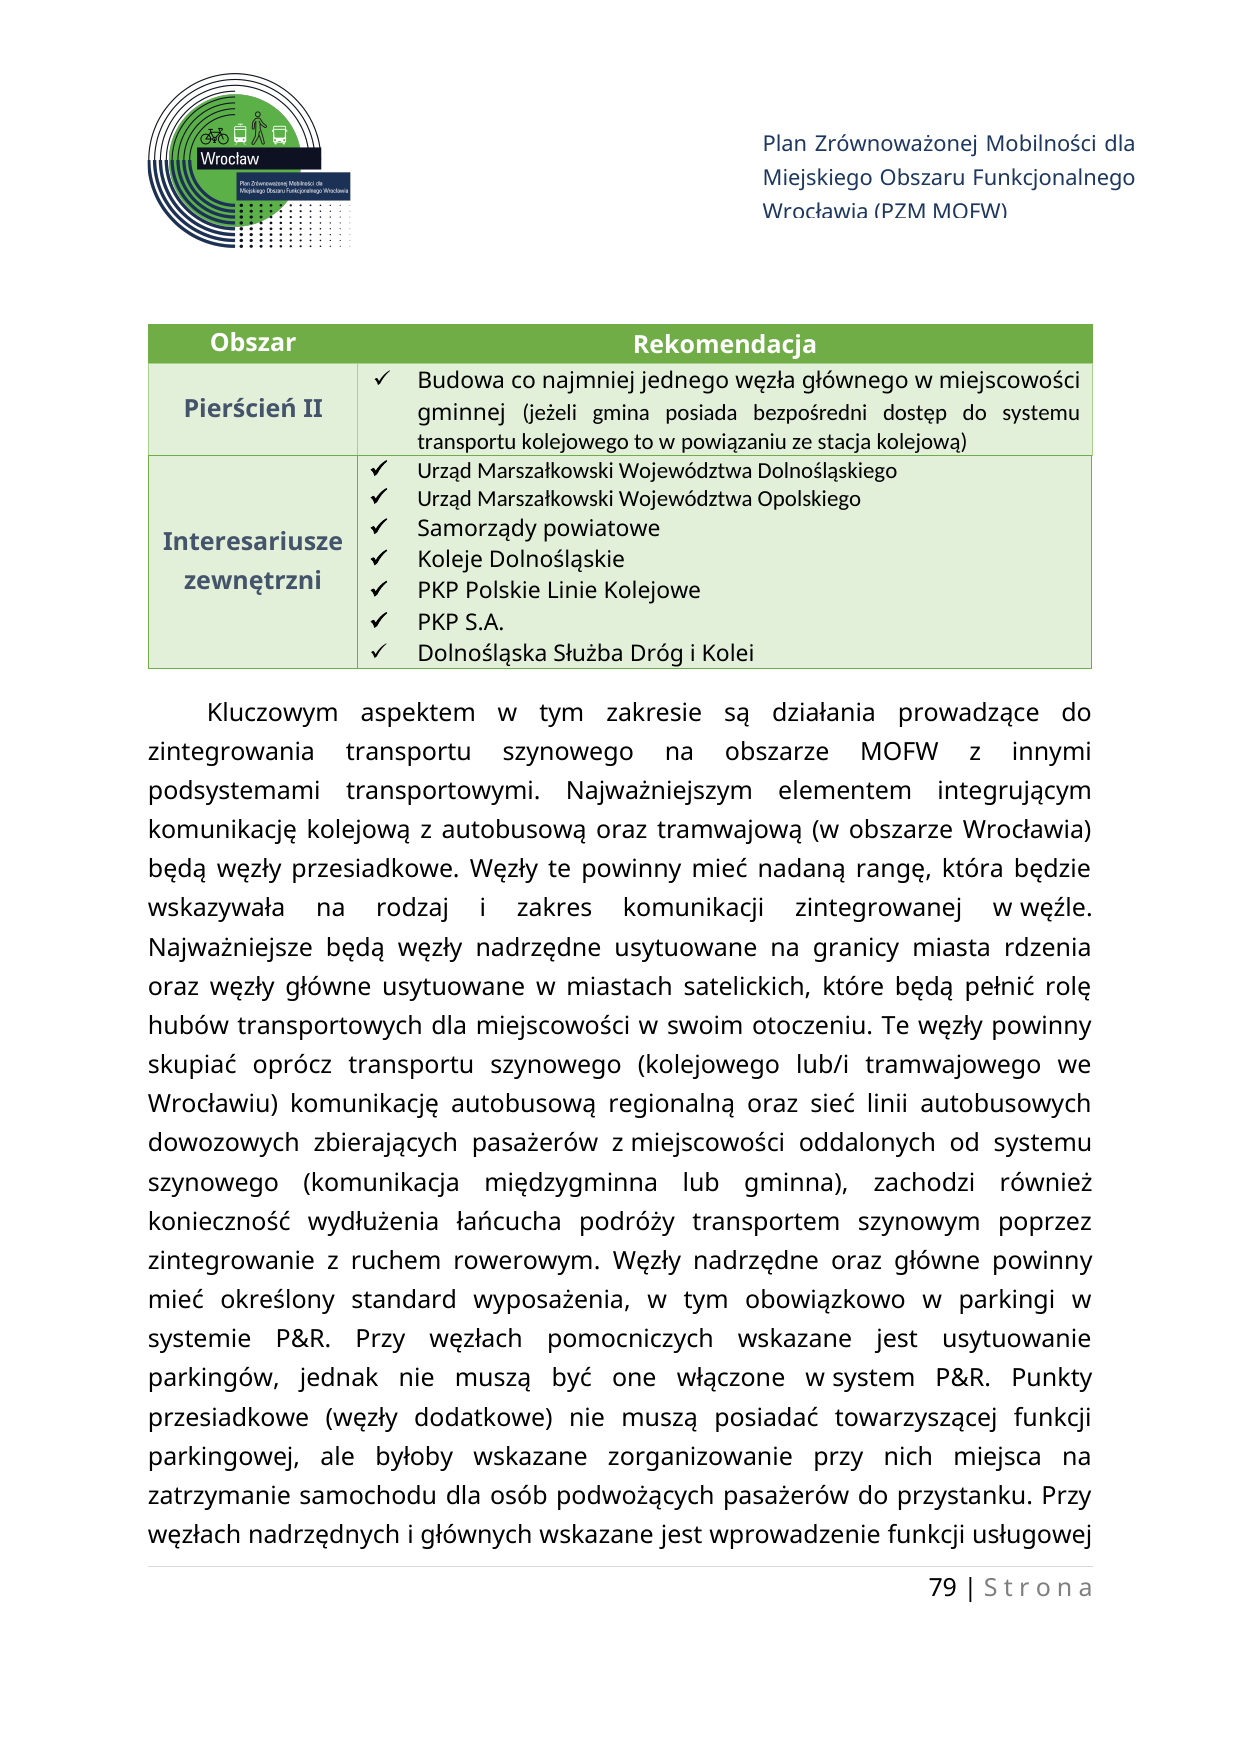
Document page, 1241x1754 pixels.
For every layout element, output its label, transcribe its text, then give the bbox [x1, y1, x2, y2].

table_cell Pierścień II [149, 364, 357, 455]
table_cell Budowa co najmniej jednego węzła głównego w miejscowości gminnej (jeżeli gmina posiada bezpośredni dostęp do systemu transportu kolejowego to w powiązaniu ze stacja kolejową) [358, 364, 1092, 455]
table_cell Urząd Marszałkowski Województwa Dolnośląskiego Urząd Marszałkowski Województwa Opolskiego Samorządy powiatowe Koleje Dolnośląskie PKP Polskie Linie Kolejowe PKP S.A. Dolnośląska Służba Dróg i Kolei [358, 456, 1091, 668]
table_header Obszar [149, 325, 357, 363]
table_header Rekomendacja [358, 325, 1092, 363]
table_cell Interesariusze zewnętrzni [149, 456, 357, 668]
picture [147, 73, 351, 248]
